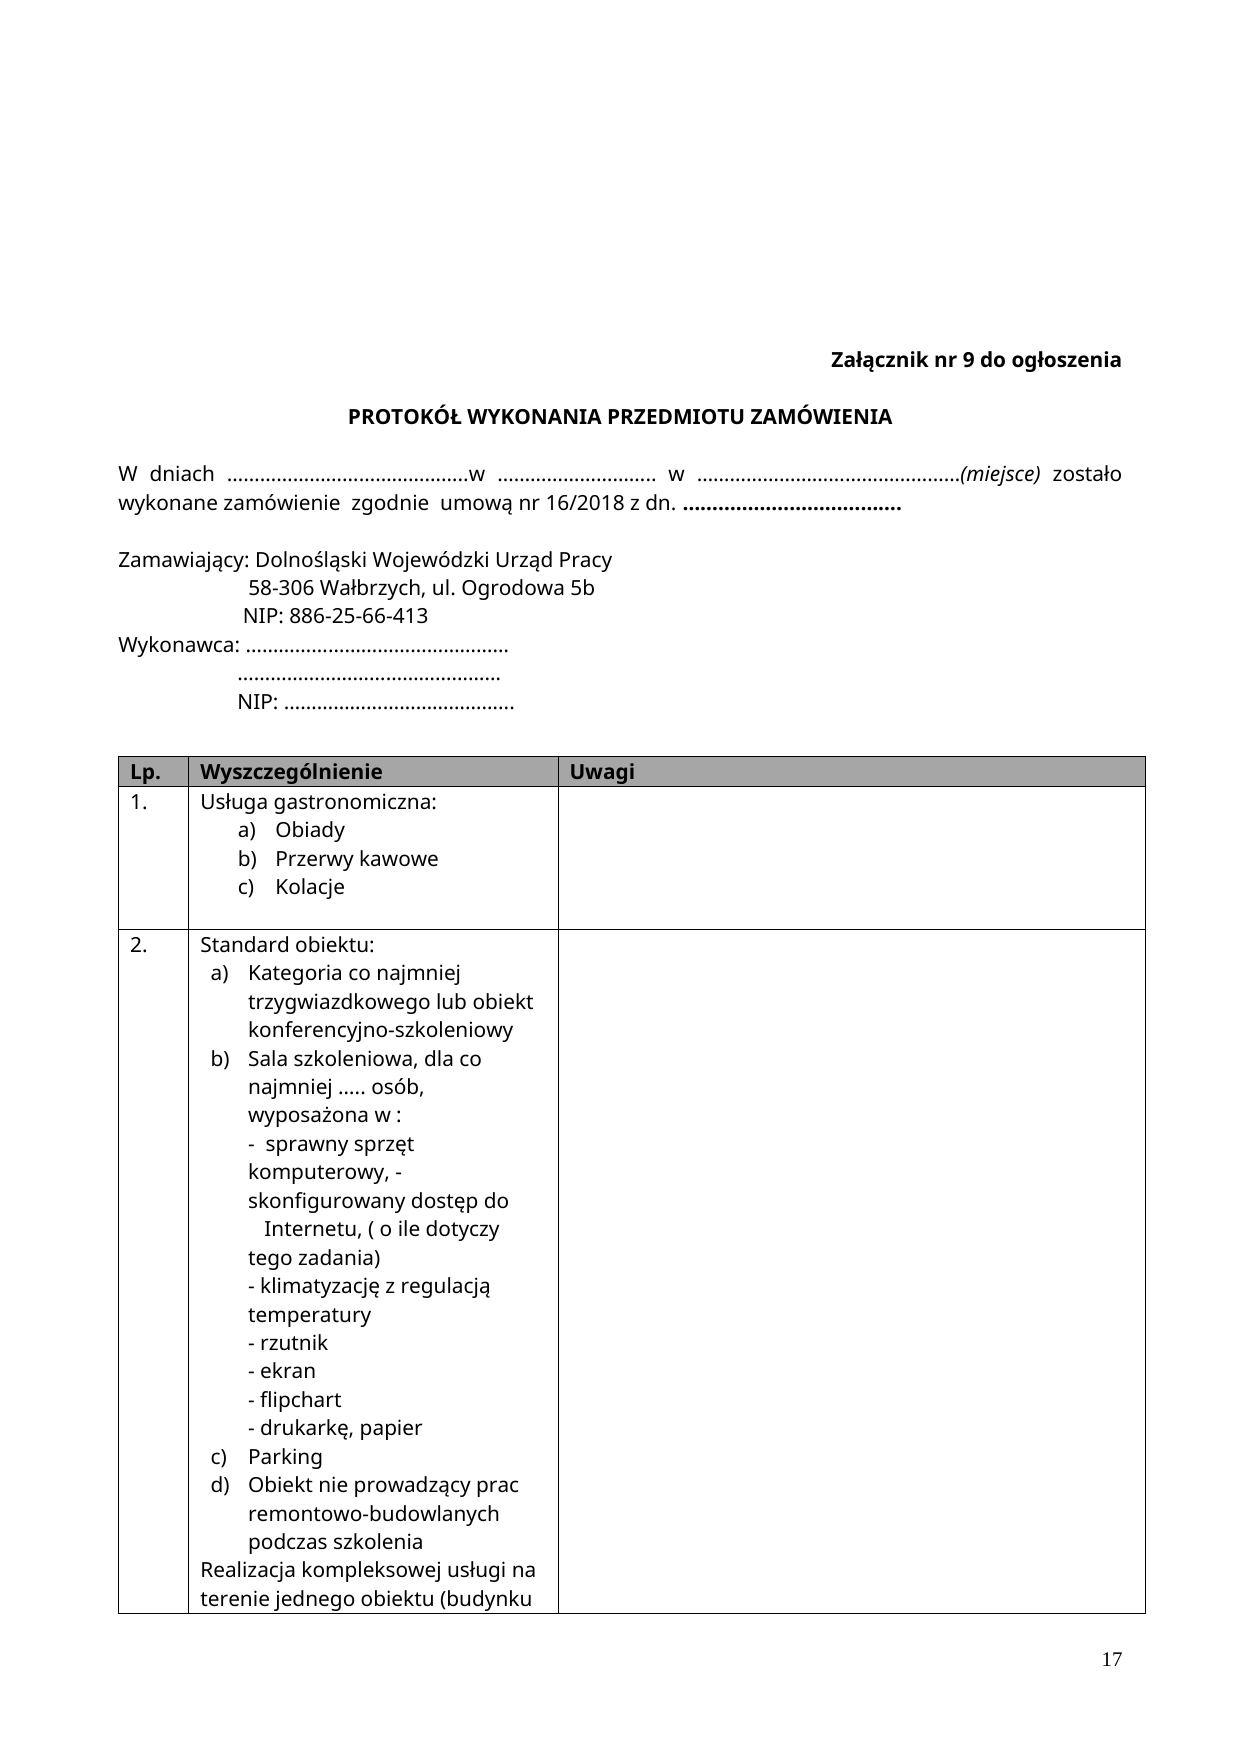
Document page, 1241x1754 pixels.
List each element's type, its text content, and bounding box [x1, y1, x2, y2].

table_cell 1. [119, 787, 188, 929]
text 58-306 Wałbrzych, ul. Ogrodowa 5b [118, 573, 1122, 602]
table_cell 2. [119, 930, 188, 1612]
text ………………………………………… [118, 658, 1122, 687]
text PROTOKÓŁ WYKONANIA PRZEDMIOTU ZAMÓWIENIA [118, 402, 1122, 431]
text Załącznik nr 9 do ogłoszenia [118, 346, 1122, 374]
text Zamawiający: Dolnośląski Wojewódzki Urząd Pracy [118, 545, 1122, 573]
table_cell [559, 930, 1145, 1612]
text NIP: 886-25-66-413 [118, 602, 1122, 630]
table_cell Usługa gastronomiczna: Obiady Przerwy kawowe Kolacje [189, 787, 558, 929]
table_cell [559, 787, 1145, 929]
table_header Lp. [119, 757, 188, 786]
text NIP: …………………………………... [118, 687, 1122, 715]
text Wykonawca: ………………………………………… [118, 630, 1122, 658]
table_header Uwagi [559, 757, 1145, 786]
text W dniach ……………………………………..w ……………………….. w …………………………………………(miejsce) zostało wykonane zamówienie zgodnie umową nr 16/2018 z dn. ………………………………. [118, 459, 1122, 516]
table_header Wyszczególnienie [189, 757, 558, 786]
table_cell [189, 930, 558, 1612]
